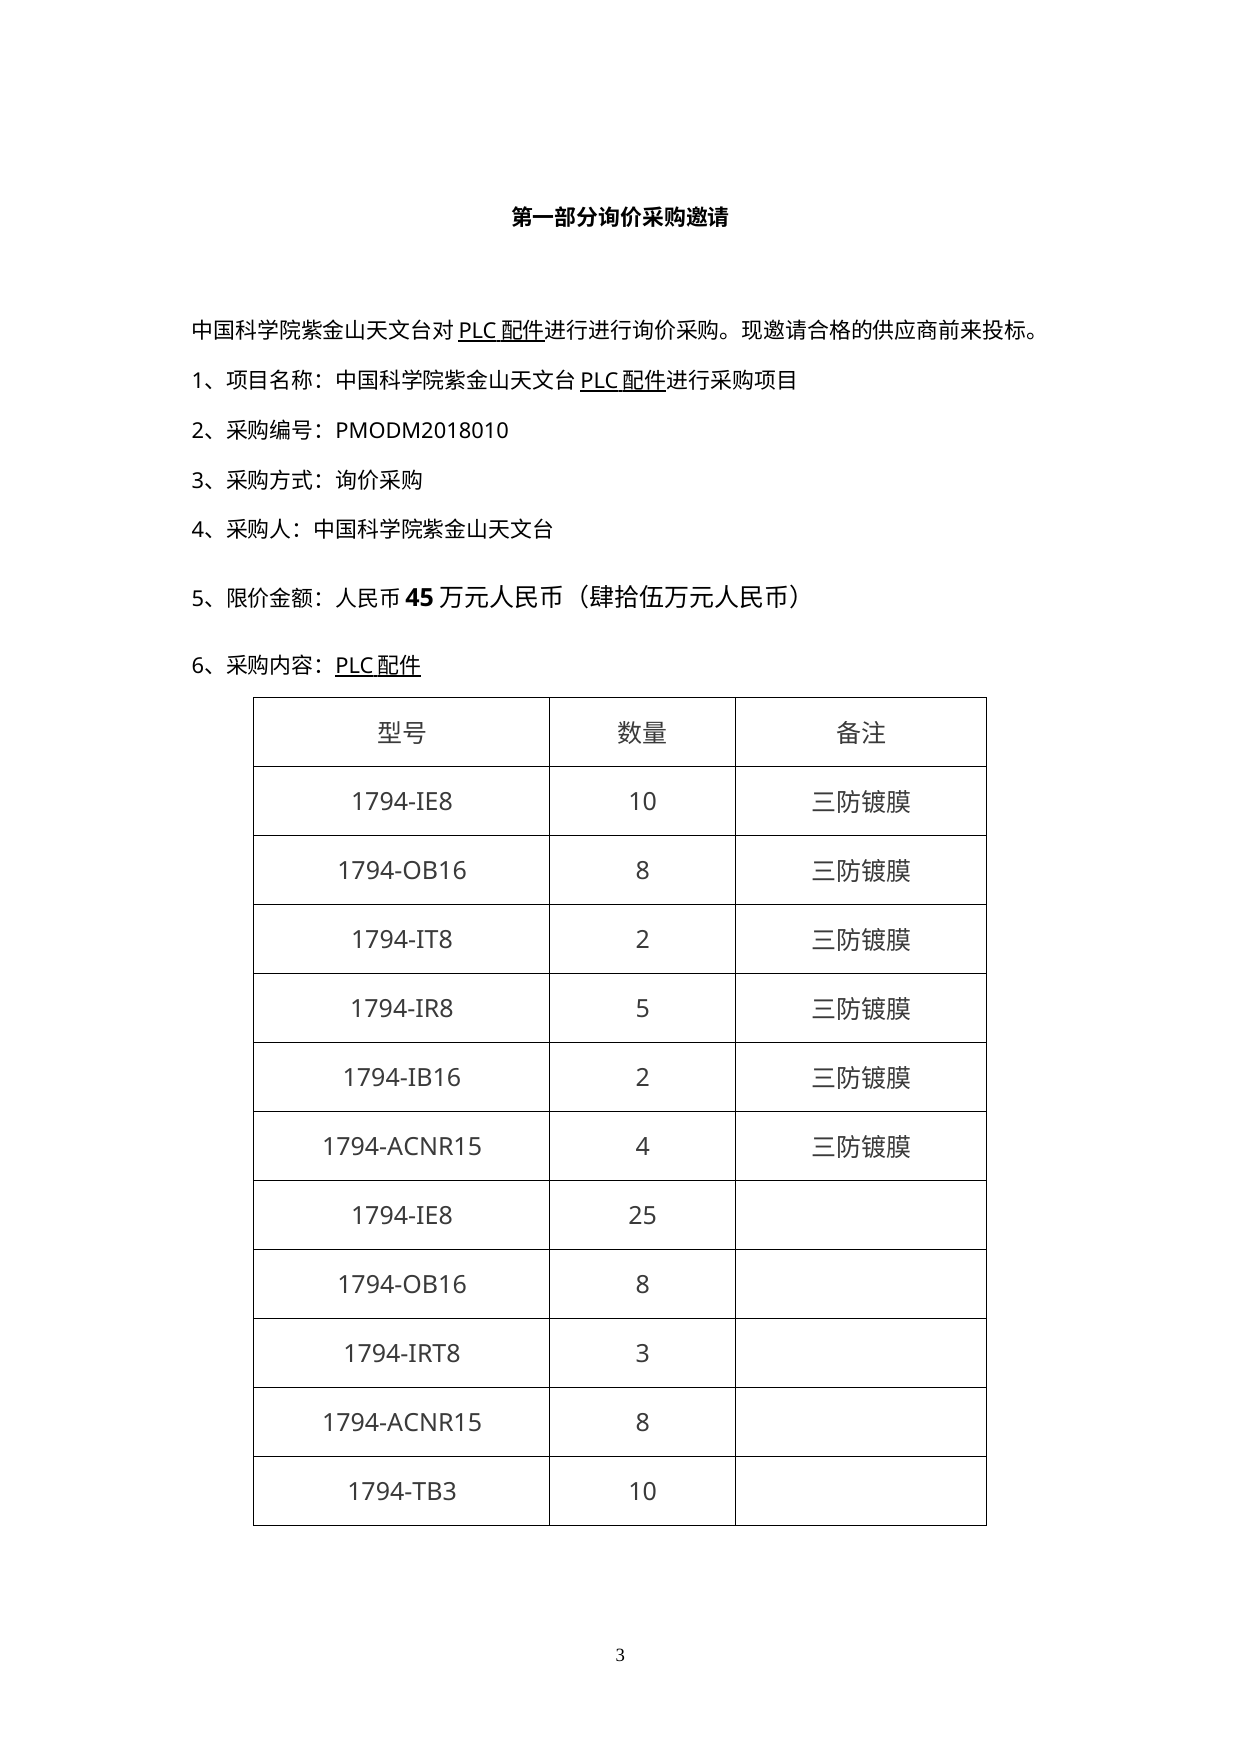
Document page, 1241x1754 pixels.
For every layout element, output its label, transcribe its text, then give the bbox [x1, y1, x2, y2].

table_cell 1794-IE8 [254, 1181, 549, 1249]
table_cell 25 [550, 1181, 735, 1249]
table_cell 三防镀膜 [736, 836, 986, 904]
text 6、采购内容：PLC配件 [148, 647, 1092, 681]
table_cell 三防镀膜 [736, 974, 986, 1042]
table_cell 1794-TB3 [254, 1457, 549, 1524]
text 中国科学院紫金山天文台对PLC配件进行进行询价采购。现邀请合格的供应商前来投标。 [148, 312, 1092, 346]
table_cell 10 [550, 1457, 735, 1524]
table_cell 1794-ACNR15 [254, 1112, 549, 1180]
table_cell 三防镀膜 [736, 1112, 986, 1180]
table_cell 三防镀膜 [736, 767, 986, 835]
text 3、采购方式：询价采购 [148, 462, 1092, 496]
table_cell 8 [550, 1388, 735, 1456]
table_cell 1794-IR8 [254, 974, 549, 1042]
table_cell 3 [550, 1319, 735, 1387]
table_cell [736, 1250, 986, 1318]
table_cell 1794-IB16 [254, 1043, 549, 1111]
table_cell [736, 1319, 986, 1387]
table_cell 5 [550, 974, 735, 1042]
table_cell [736, 1181, 986, 1249]
table_cell 1794-OB16 [254, 1250, 549, 1318]
table_cell 8 [550, 836, 735, 904]
table_cell [736, 1388, 986, 1456]
text 2、采购编号：PMODM2018010 [148, 412, 1092, 446]
text 4、采购人：中国科学院紫金山天文台 [148, 511, 1092, 545]
table_header 型号 [254, 698, 549, 766]
table_cell 2 [550, 1043, 735, 1111]
table_cell 1794-IE8 [254, 767, 549, 835]
table_header 数量 [550, 698, 735, 766]
table_cell 1794-OB16 [254, 836, 549, 904]
table_cell 4 [550, 1112, 735, 1180]
text 1、项目名称：中国科学院紫金山天文台PLC配件进行采购项目 [148, 362, 1092, 396]
table_cell 8 [550, 1250, 735, 1318]
table_cell 1794-IRT8 [254, 1319, 549, 1387]
table_cell 1794-ACNR15 [254, 1388, 549, 1456]
table_cell 10 [550, 767, 735, 835]
table_header 备注 [736, 698, 986, 766]
table_cell 三防镀膜 [736, 905, 986, 973]
table_cell 1794-IT8 [254, 905, 549, 973]
table_cell 2 [550, 905, 735, 973]
table_cell 三防镀膜 [736, 1043, 986, 1111]
subtitle 第一部分询价采购邀请 [148, 199, 1092, 233]
table_cell [736, 1457, 986, 1524]
text 5、限价金额：人民币45万元人民币（肆拾伍万元人民币） [148, 561, 1092, 629]
